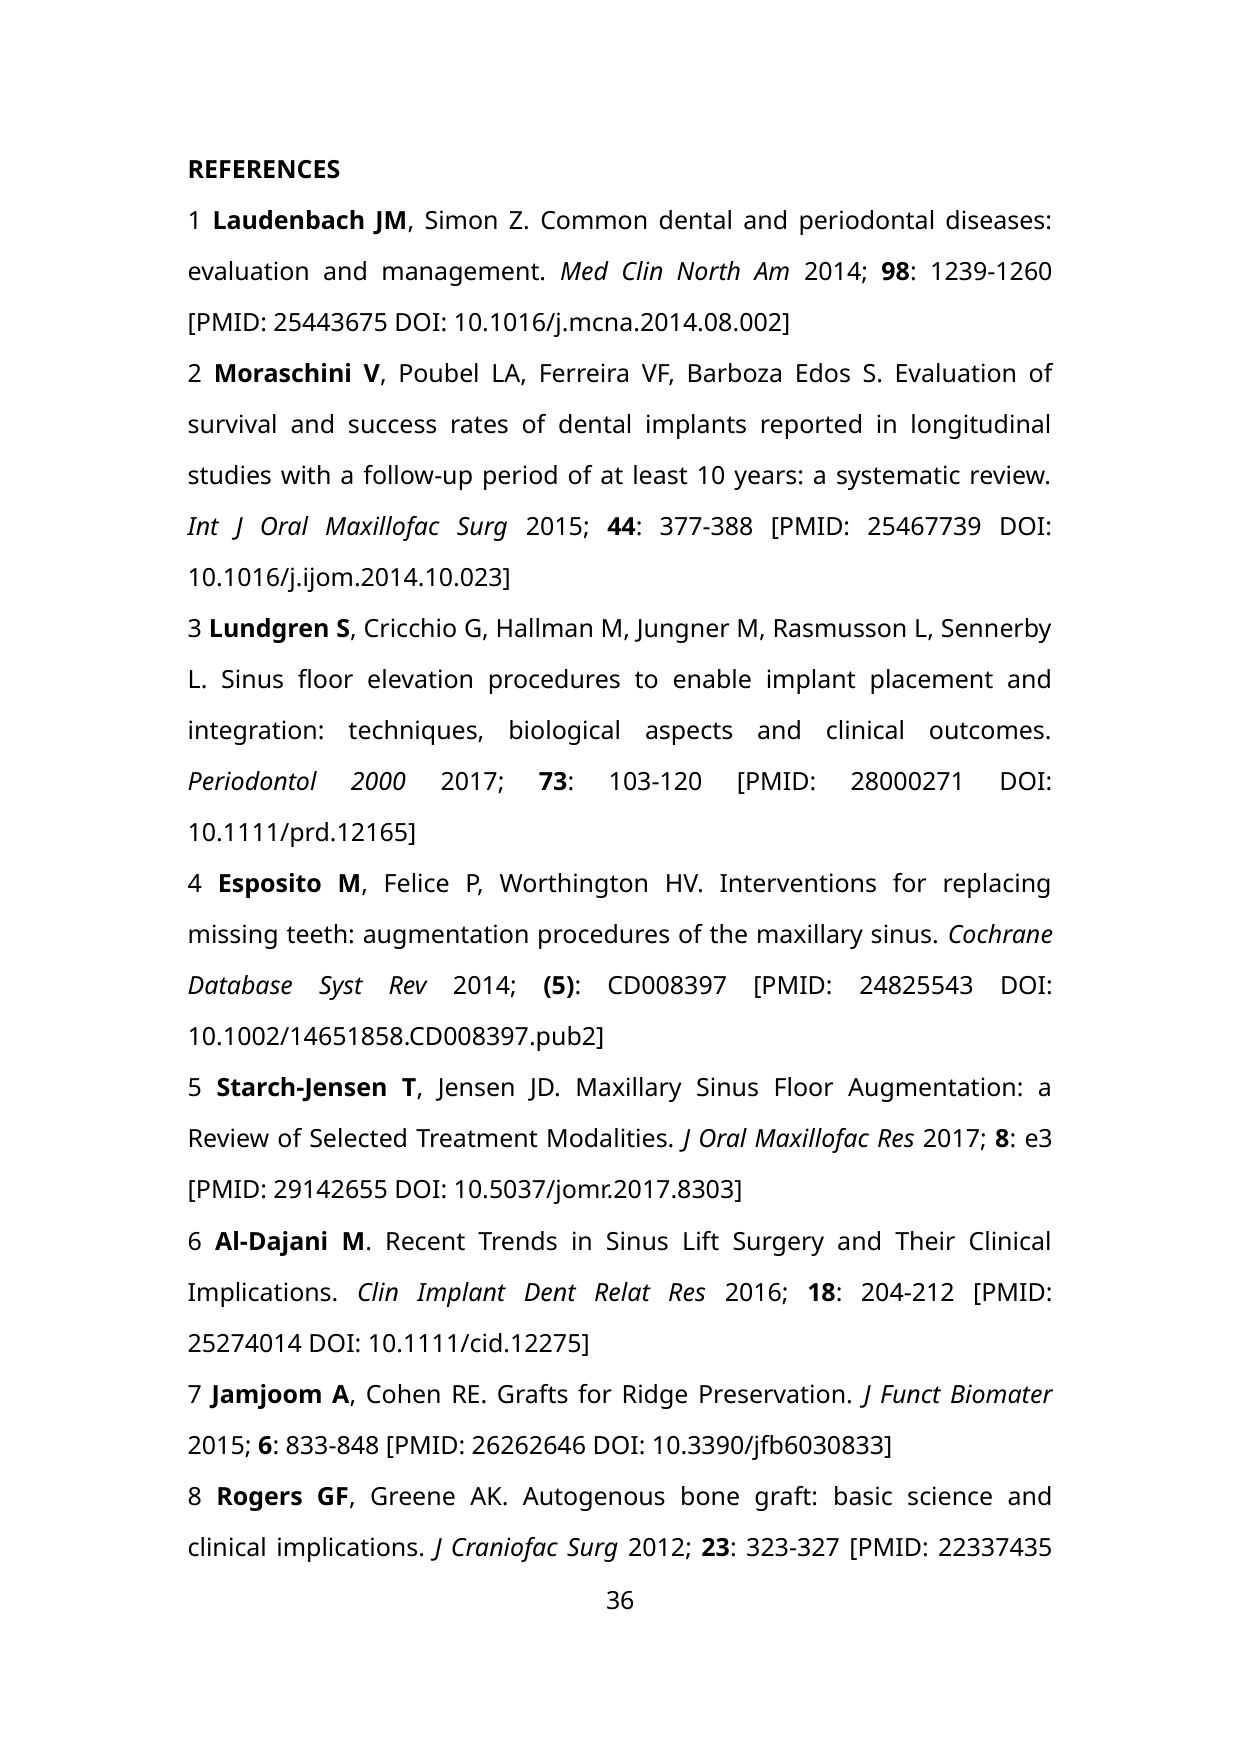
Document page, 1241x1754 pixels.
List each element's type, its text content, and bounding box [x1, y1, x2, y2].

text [187, 1478, 1053, 1563]
text 7 Jamjoom A, Cohen RE. Grafts for Ridge Preservation. J Funct Biomater 2015; 6: 833-848 [PMID: 26262646 DOI: 10.3390/jfb6030833] [187, 1376, 1053, 1461]
text REFERENCES [187, 151, 1053, 185]
text 3 Lundgren S, Cricchio G, Hallman M, Jungner M, Rasmusson L, Sennerby L. Sinus floor elevation procedures to enable implant placement and integration: techniques, biological aspects and clinical outcomes. Periodontol 2000 2017; 73: 103-120 [PMID: 28000271 DOI: 10.1111/prd.12165] [187, 611, 1053, 849]
text 1 Laudenbach JM, Simon Z. Common dental and periodontal diseases: evaluation and management. Med Clin North Am 2014; 98: 1239-1260 [PMID: 25443675 DOI: 10.1016/j.mcna.2014.08.002] [187, 202, 1053, 338]
text 5 Starch-Jensen T, Jensen JD. Maxillary Sinus Floor Augmentation: a Review of Selected Treatment Modalities. J Oral Maxillofac Res 2017; 8: e3 [PMID: 29142655 DOI: 10.5037/jomr.2017.8303] [187, 1070, 1053, 1206]
text 6 Al-Dajani M. Recent Trends in Sinus Lift Surgery and Their Clinical Implications. Clin Implant Dent Relat Res 2016; 18: 204-212 [PMID: 25274014 DOI: 10.1111/cid.12275] [187, 1223, 1053, 1359]
text 4 Esposito M, Felice P, Worthington HV. Interventions for replacing missing teeth: augmentation procedures of the maxillary sinus. Cochrane Database Syst Rev 2014; (5): CD008397 [PMID: 24825543 DOI: 10.1002/14651858.CD008397.pub2] [187, 866, 1053, 1053]
text 2 Moraschini V, Poubel LA, Ferreira VF, Barboza Edos S. Evaluation of survival and success rates of dental implants reported in longitudinal studies with a follow-up period of at least 10 years: a systematic review. Int J Oral Maxillofac Surg 2015; 44: 377-388 [PMID: 25467739 DOI: 10.1016/j.ijom.2014.10.023] [187, 355, 1053, 594]
